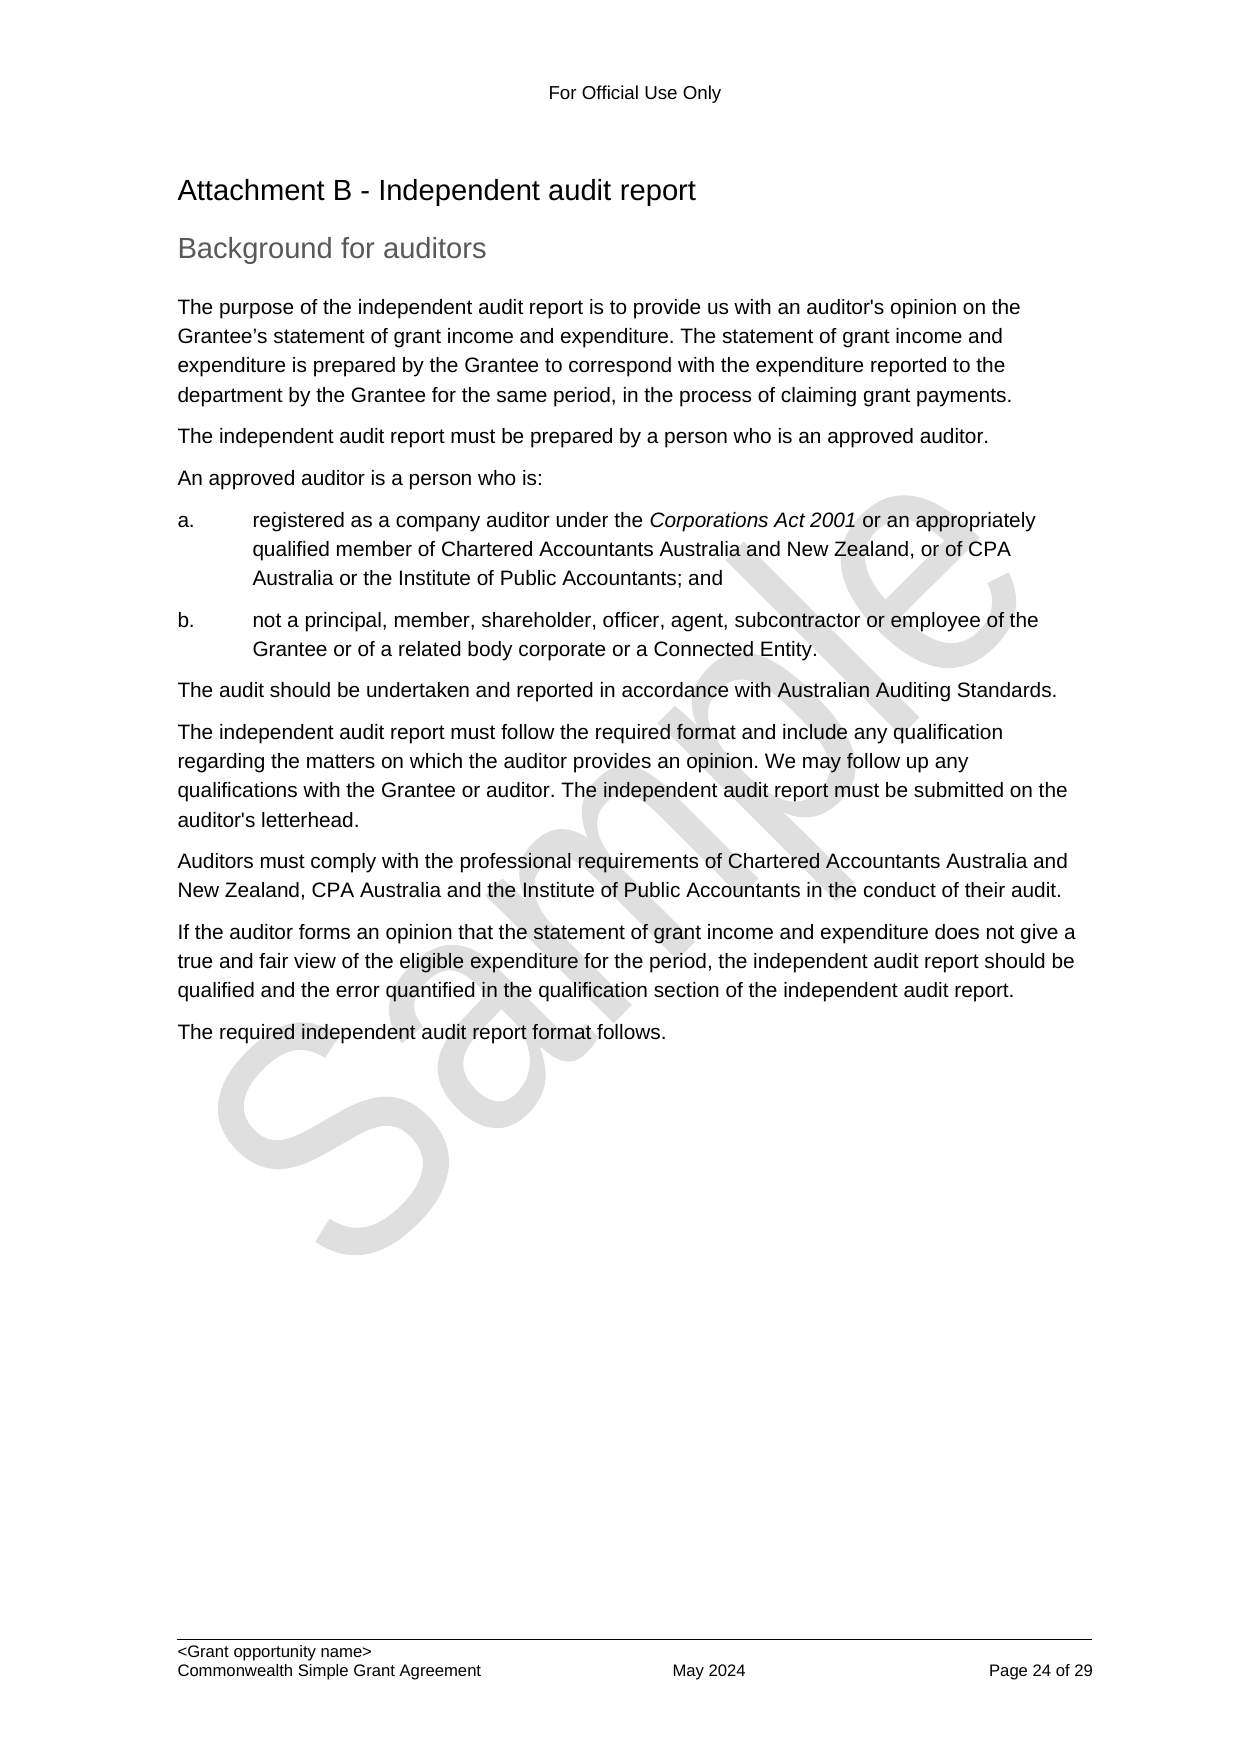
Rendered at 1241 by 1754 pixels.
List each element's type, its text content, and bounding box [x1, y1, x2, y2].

text The required independent audit report format follows. [177, 1015, 1092, 1044]
text The purpose of the independent audit report is to provide us with an auditor's opinion on the Grantee’s statement of grant income and expenditure. The statement of grant income and expenditure is prepared by the Grantee to correspond with the expenditure reported to the department by the Grantee for the same period, in the process of claiming grant payments. [177, 290, 1092, 406]
text The independent audit report must follow the required format and include any qualification regarding the matters on which the auditor provides an opinion. We may follow up any qualifications with the Grantee or auditor. The independent audit report must be submitted on the auditor's letterhead. [177, 715, 1092, 831]
subtitle Background for auditors [177, 231, 1092, 265]
list registered as a company auditor under the Corporations Act 2001 or an appropriately qualified member of Chartered Accountants Australia and New Zealand, or of CPA Australia or the Institute of Public Accountants; and [177, 502, 1092, 590]
text If the auditor forms an opinion that the statement of grant income and expenditure does not give a true and fair view of the eligible expenditure for the period, the independent audit report should be qualified and the error quantified in the qualification section of the independent audit report. [177, 915, 1092, 1002]
subtitle Attachment B - Independent audit report [177, 173, 1092, 206]
text An approved auditor is a person who is: [177, 461, 1092, 490]
text The independent audit report must be prepared by a person who is an approved auditor. [177, 419, 1092, 448]
list not a principal, member, shareholder, officer, agent, subcontractor or employee of the Grantee or of a related body corporate or a Connected Entity. [177, 602, 1092, 661]
text The audit should be undertaken and reported in accordance with Australian Auditing Standards. [177, 673, 1092, 702]
text Auditors must comply with the professional requirements of Chartered Accountants Australia and New Zealand, CPA Australia and the Institute of Public Accountants in the conduct of their audit. [177, 844, 1092, 902]
